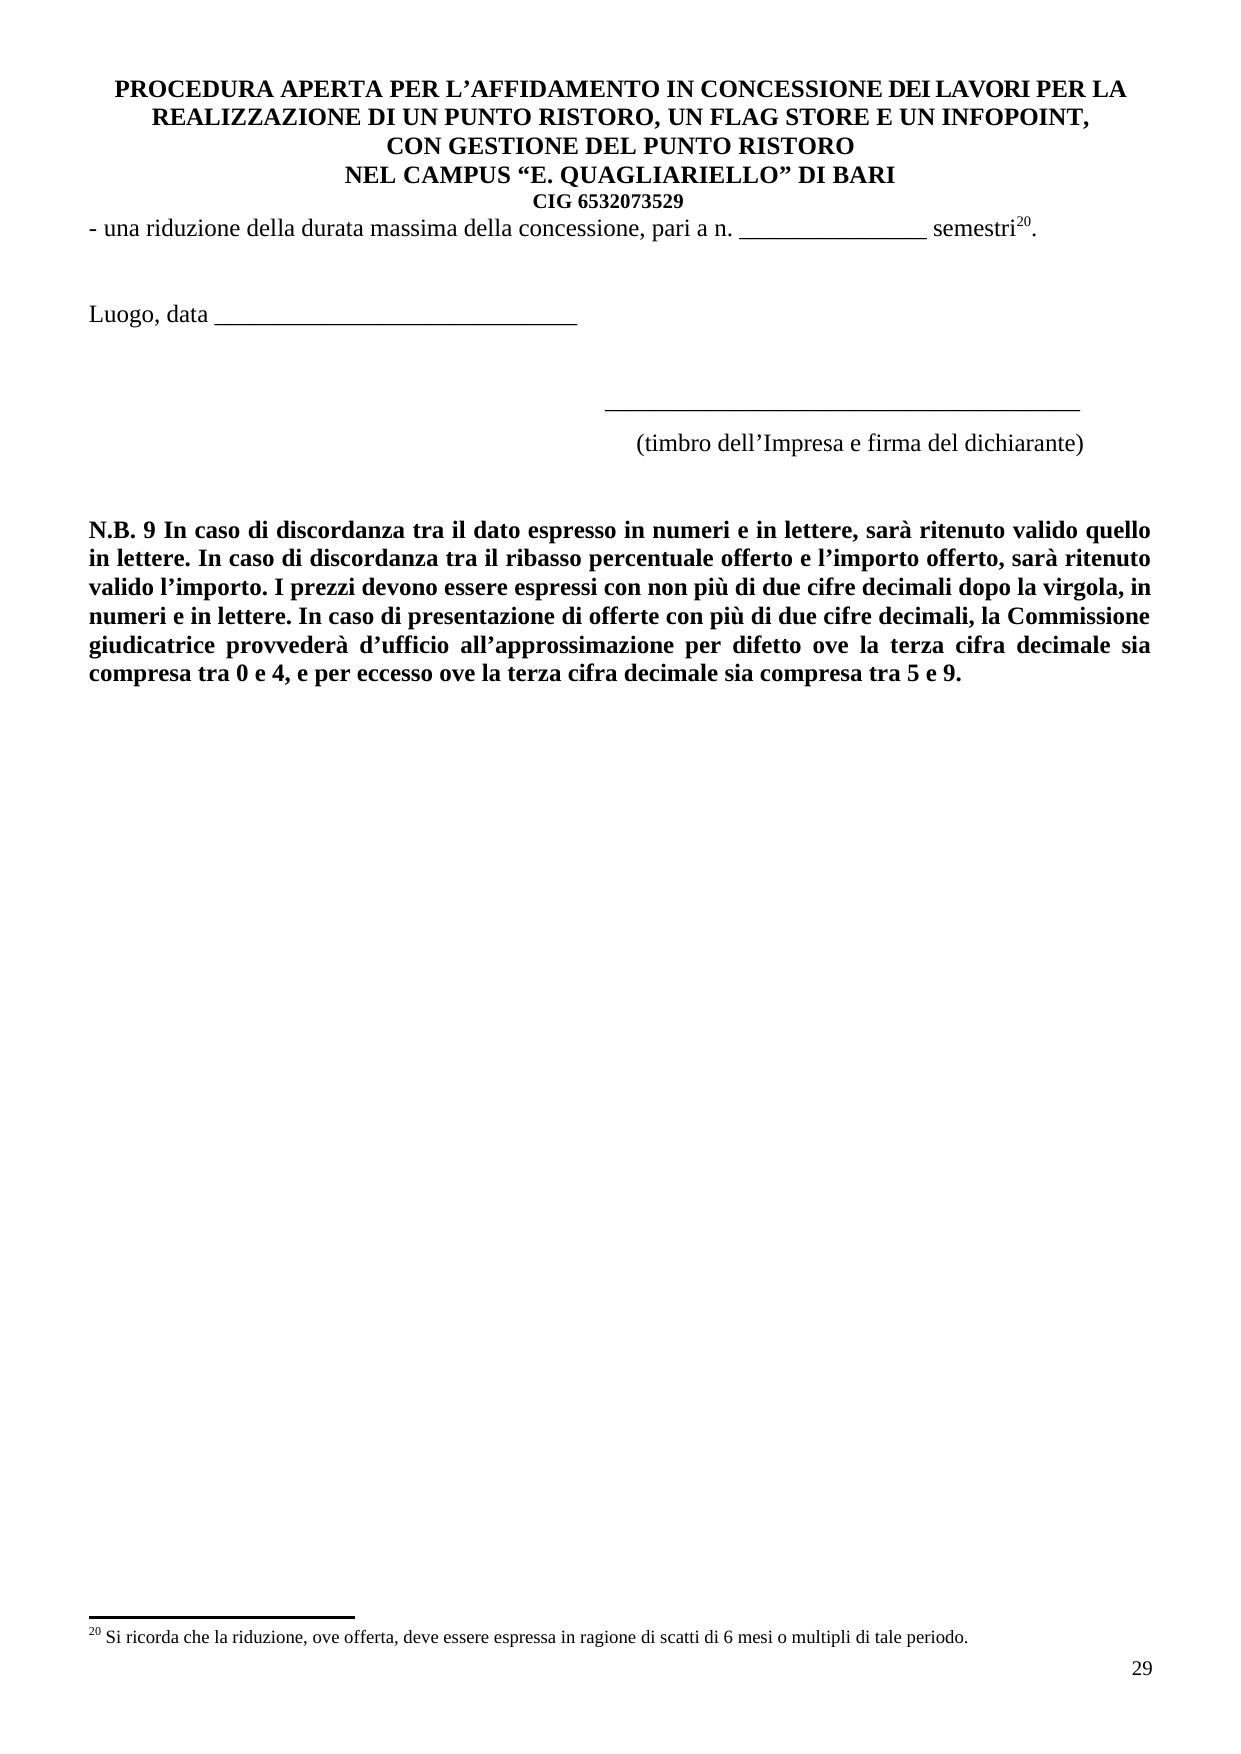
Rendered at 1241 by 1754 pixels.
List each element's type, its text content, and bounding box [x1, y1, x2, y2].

text N.B. 9 In caso di discordanza tra il dato espresso in numeri e in lettere, sarà ritenuto valido quello in lettere. In caso di discordanza tra il ribasso percentuale offerto e l’importo offerto, sarà ritenuto valido l’importo. I prezzi devono essere espressi con non più di due cifre decimali dopo la virgola, in numeri e in lettere. In caso di presentazione di offerte con più di due cifre decimali, la Commissione giudicatrice provvederà d’ufficio all’approssimazione per difetto ove la terza cifra decimale sia compresa tra 0 e 4, e per eccesso ove la terza cifra decimale sia compresa tra 5 e 9. [89, 515, 1152, 687]
text ______________________________________ [525, 385, 1152, 414]
list una riduzione della durata massima della concessione, pari a n. _______________ semestri. [89, 213, 1152, 242]
text Luogo, data _____________________________ [83, 299, 1152, 328]
text (timbro dell’Impresa e firma del dichiarante) [599, 428, 1152, 457]
